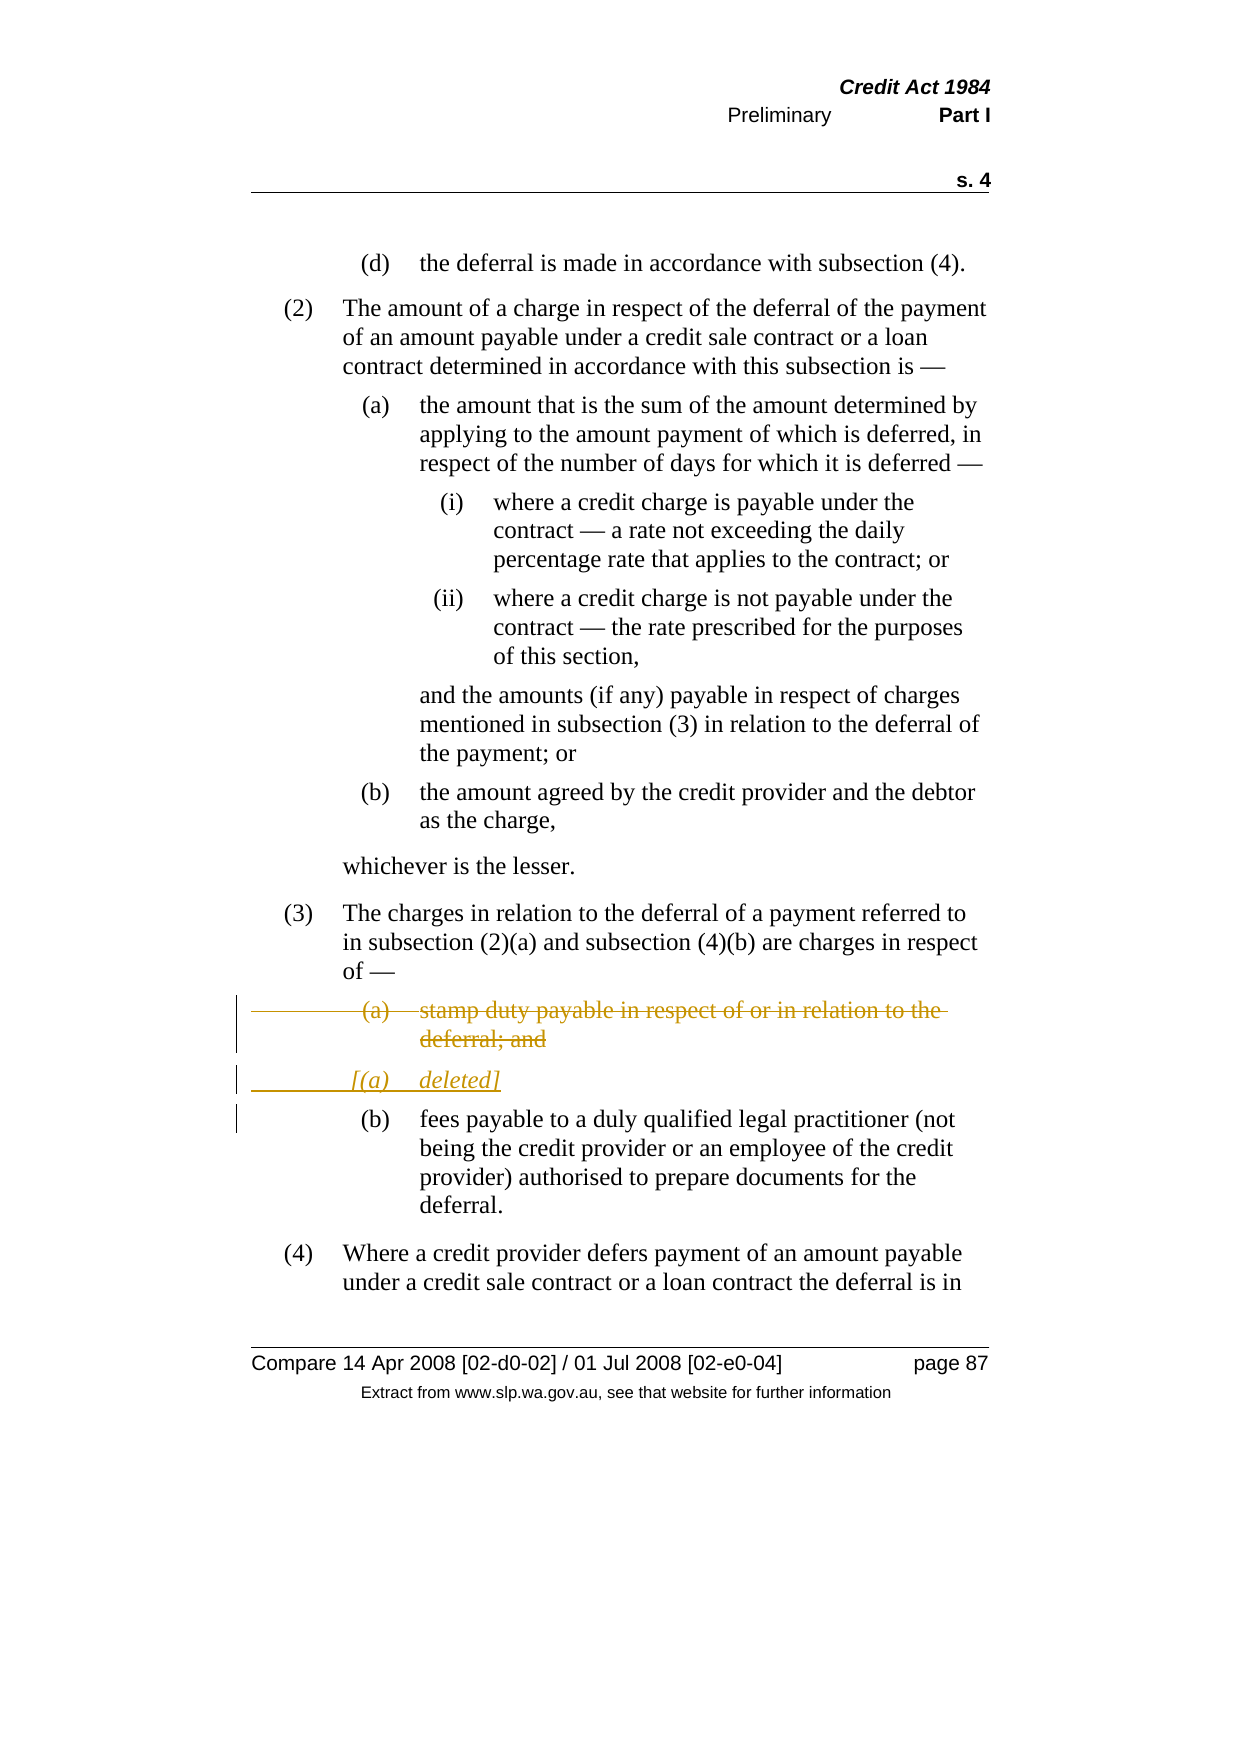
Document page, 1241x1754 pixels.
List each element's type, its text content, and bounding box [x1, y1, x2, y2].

text (b) the amount agreed by the credit provider and the debtor as the charge, [251, 777, 989, 834]
text (ii) where a credit charge is not payable under the contract — the rate prescribed for the purposes of this section, [251, 583, 989, 670]
text (b) fees payable to a duly qualified legal practitioner (not being the credit provider or an employee of the credit provider) authorised to prepare documents for the deferral. [251, 1104, 989, 1219]
text (a) the amount that is the sum of the amount determined by applying to the amount payment of which is deferred, in respect of the number of days for which it is deferred — [251, 390, 989, 476]
text (d) the deferral is made in accordance with subsection (4). [251, 248, 989, 277]
text (i) where a credit charge is payable under the contract — a rate not exceeding the daily percentage rate that applies to the contract; or [251, 487, 989, 573]
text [251, 1238, 989, 1296]
text whichever is the lesser. [251, 851, 989, 880]
text (2) The amount of a charge in respect of the deferral of the payment of an amount payable under a credit sale contract or a loan contract determined in accordance with this subsection is — [251, 293, 989, 380]
text (3) The charges in relation to the deferral of a payment referred to in subsection (2)(a) and subsection (4)(b) are charges in respect of — [251, 898, 989, 985]
text and the amounts (if any) payable in respect of charges mentioned in subsection (3) in relation to the deferral of the payment; or [251, 680, 989, 766]
